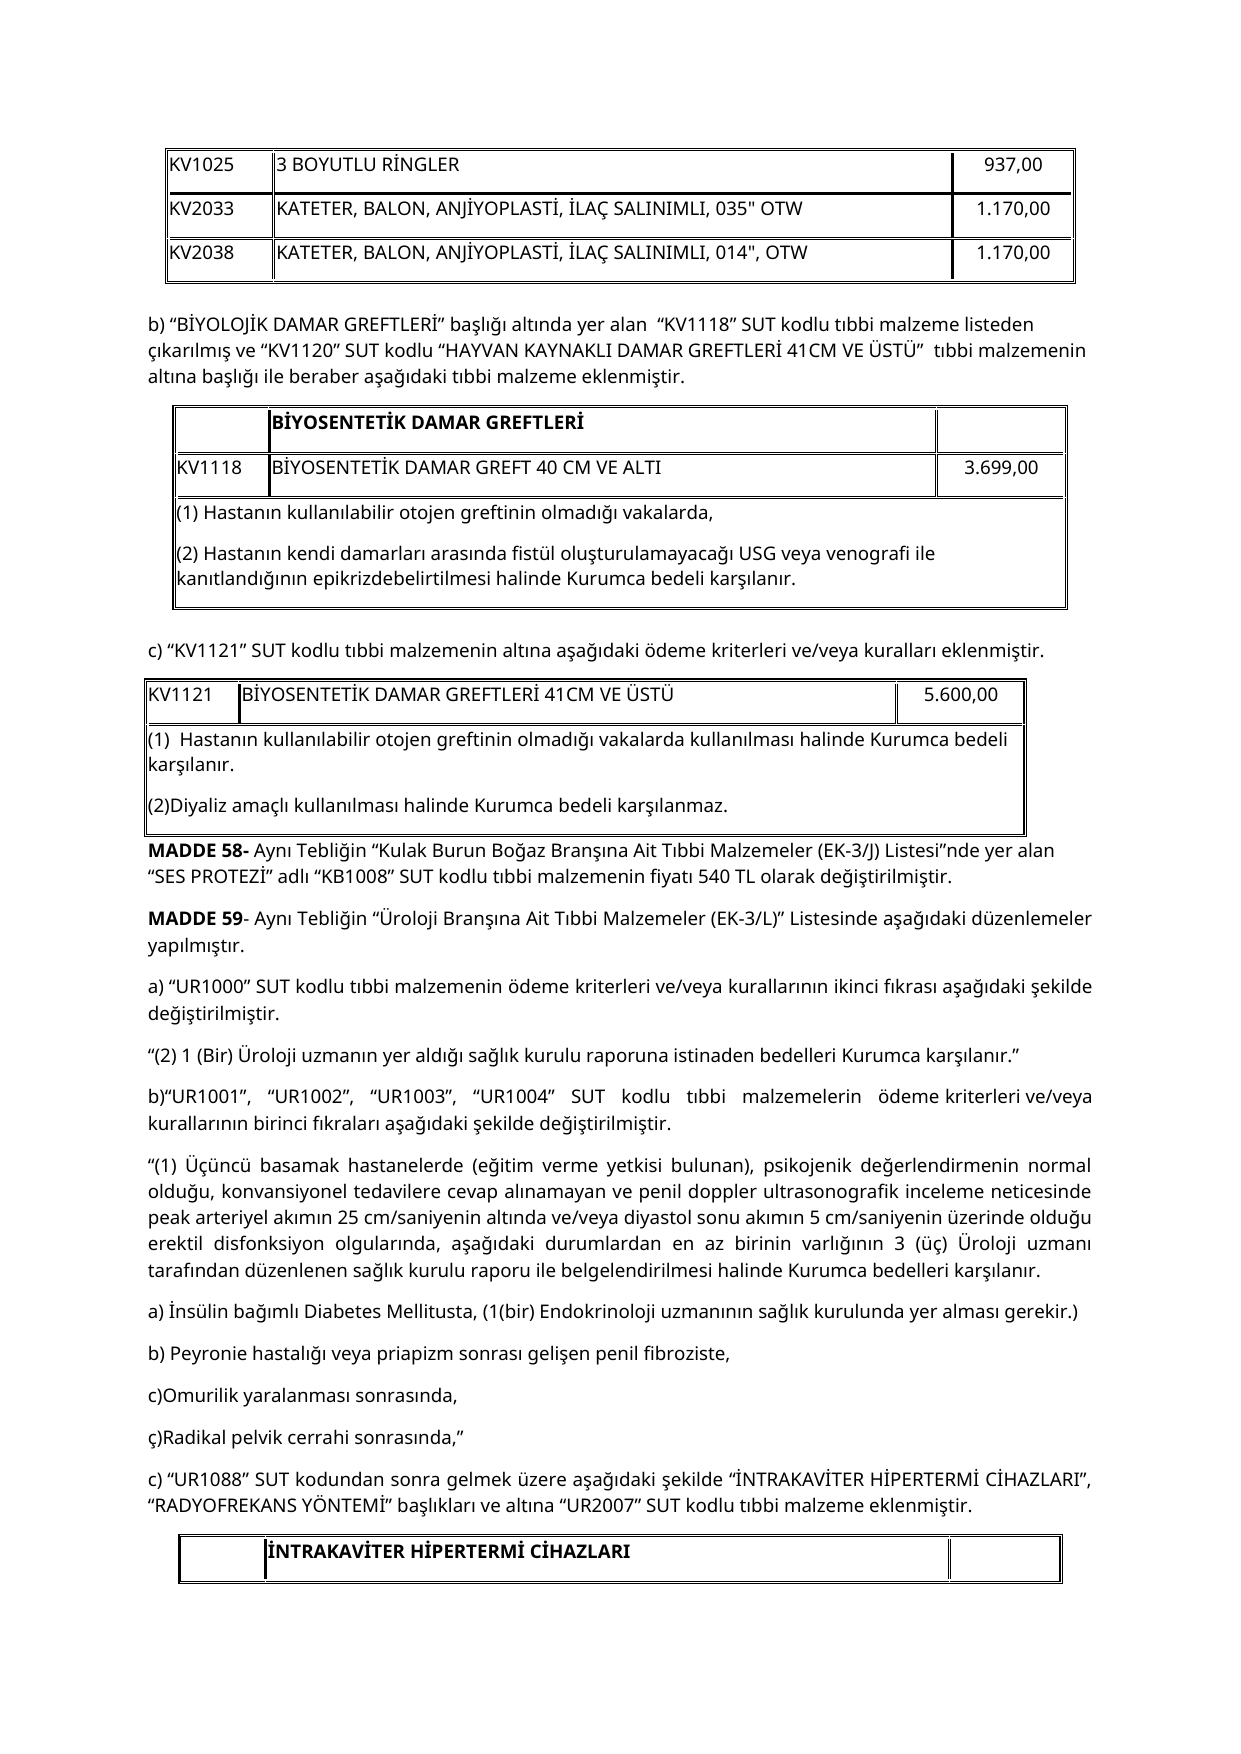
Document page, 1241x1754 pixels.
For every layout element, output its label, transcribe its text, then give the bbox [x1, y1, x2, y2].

text MADDE 59- Aynı Tebliğin “Üroloji Branşına Ait Tıbbi Malzemeler (EK-3/L)” Listesinde aşağıdaki düzenlemeler yapılmıştır. [148, 905, 1093, 957]
text b) Peyronie hastalığı veya priapizm sonrası gelişen penil fibroziste, [148, 1340, 1093, 1366]
table_header [950, 1537, 1059, 1581]
text “(1) Üçüncü basamak hastanelerde (eğitim verme yetkisi bulunan), psikojenik değerlendirmenin normal olduğu, konvansiyonel tedavilere cevap alınamayan ve penil doppler ultrasonografik inceleme neticesinde peak arteriyel akımın 25 cm/saniyenin altında ve/veya diyastol sonu akımın 5 cm/saniyenin üzerinde olduğu erektil disfonksiyon olgularında, aşağıdaki durumlardan en az birinin varlığının 3 (üç) Üroloji uzmanı tarafından düzenlenen sağlık kurulu raporu ile belgelendirilmesi halinde Kurumca bedelleri karşılanır. [148, 1151, 1093, 1282]
text b) “BİYOLOJİK DAMAR GREFTLERİ” başlığı altında yer alan “KV1118” SUT kodlu tıbbi malzeme listeden çıkarılmış ve “KV1120” SUT kodlu “HAYVAN KAYNAKLI DAMAR GREFTLERİ 41CM VE ÜSTÜ” tıbbi malzemenin altına başlığı ile beraber aşağıdaki tıbbi malzeme eklenmiştir. [148, 310, 1093, 389]
table_header KV1025 [168, 151, 274, 192]
table_cell KATETER, BALON, ANJİYOPLASTİ, İLAÇ SALINIMLI, 014", OTW [274, 240, 952, 281]
table_cell (1) Hastanın kullanılabilir otojen greftinin olmadığı vakalarda kullanılması halinde Kurumca bedeli karşılanır. (2)Diyaliz amaçlı kullanılması halinde Kurumca bedeli karşılanmaz. [145, 723, 1025, 834]
text MADDE 58- Aynı Tebliğin “Kulak Burun Boğaz Branşına Ait Tıbbi Malzemeler (EK-3/J) Listesi”nde yer alan “SES PROTEZİ” adlı “KB1008” SUT kodlu tıbbi malzemenin fiyatı 540 TL olarak değiştirilmiştir. [148, 837, 1093, 889]
table_cell 3.699,00 [938, 451, 1065, 496]
table_header [181, 1537, 265, 1581]
text c) “UR1088” SUT kodundan sonra gelmek üzere aşağıdaki şekilde “İNTRAKAVİTER HİPERTERMİ CİHAZLARI”, “RADYOFREKANS YÖNTEMİ” başlıkları ve altına “UR2007” SUT kodlu tıbbi malzeme eklenmiştir. [148, 1466, 1093, 1518]
text c)Omurilik yaralanması sonrasında, [148, 1382, 1093, 1408]
text “(2) 1 (Bir) Üroloji uzmanın yer aldığı sağlık kurulu raporuna istinaden bedelleri Kurumca karşılanır.” [148, 1041, 1093, 1067]
text c) “KV1121” SUT kodlu tıbbi malzemenin altına aşağıdaki ödeme kriterleri ve/veya kuralları eklenmiştir. [148, 636, 1093, 663]
table_header 3 BOYUTLU RİNGLER [274, 151, 952, 192]
table_header İNTRAKAVİTER HİPERTERMİ CİHAZLARI [265, 1537, 950, 1581]
table_cell KATETER, BALON, ANJİYOPLASTİ, İLAÇ SALINIMLI, 035" OTW [275, 195, 951, 236]
table_header [176, 406, 269, 451]
table_header 937,00 [952, 151, 1073, 192]
table_cell BİYOSENTETİK DAMAR GREFT 40 CM VE ALTI [271, 455, 935, 496]
text a) İnsülin bağımlı Diabetes Mellitusta, (1(bir) Endokrinoloji uzmanının sağlık kurulunda yer alması gerekir.) [148, 1298, 1093, 1324]
text ç)Radikal pelvik cerrahi sonrasında,” [148, 1424, 1093, 1450]
table_cell KV2038 [168, 236, 274, 281]
table_header [936, 408, 1065, 451]
table_header KV1121 [147, 680, 239, 723]
table_header 5.600,00 [897, 682, 1023, 723]
table_header BİYOSENTETİK DAMAR GREFTLERİ [269, 408, 936, 451]
table_cell KV1118 [176, 451, 268, 496]
table_cell KV2033 [168, 192, 272, 236]
text a) “UR1000” SUT kodlu tıbbi malzemenin ödeme kriterleri ve/veya kurallarının ikinci fıkrası aşağıdaki şekilde değiştirilmiştir. [148, 973, 1093, 1026]
text b)“UR1001”, “UR1002”, “UR1003”, “UR1004” SUT kodlu tıbbi malzemelerin ödeme kriterleri ve/veya kurallarının birinci fıkraları aşağıdaki şekilde değiştirilmiştir. [148, 1083, 1093, 1136]
table_cell (1) Hastanın kullanılabilir otojen greftinin olmadığı vakalarda, (2) Hastanın kendi damarları arasında fistül oluşturulamayacağı USG veya venografi ile kanıtlandığının epikrizdebelirtilmesi halinde Kurumca bedeli karşılanır. [174, 496, 1066, 607]
table_header BİYOSENTETİK DAMAR GREFTLERİ 41CM VE ÜSTÜ [239, 682, 897, 723]
table_cell 1.170,00 [952, 236, 1073, 281]
table_cell 1.170,00 [954, 192, 1073, 236]
